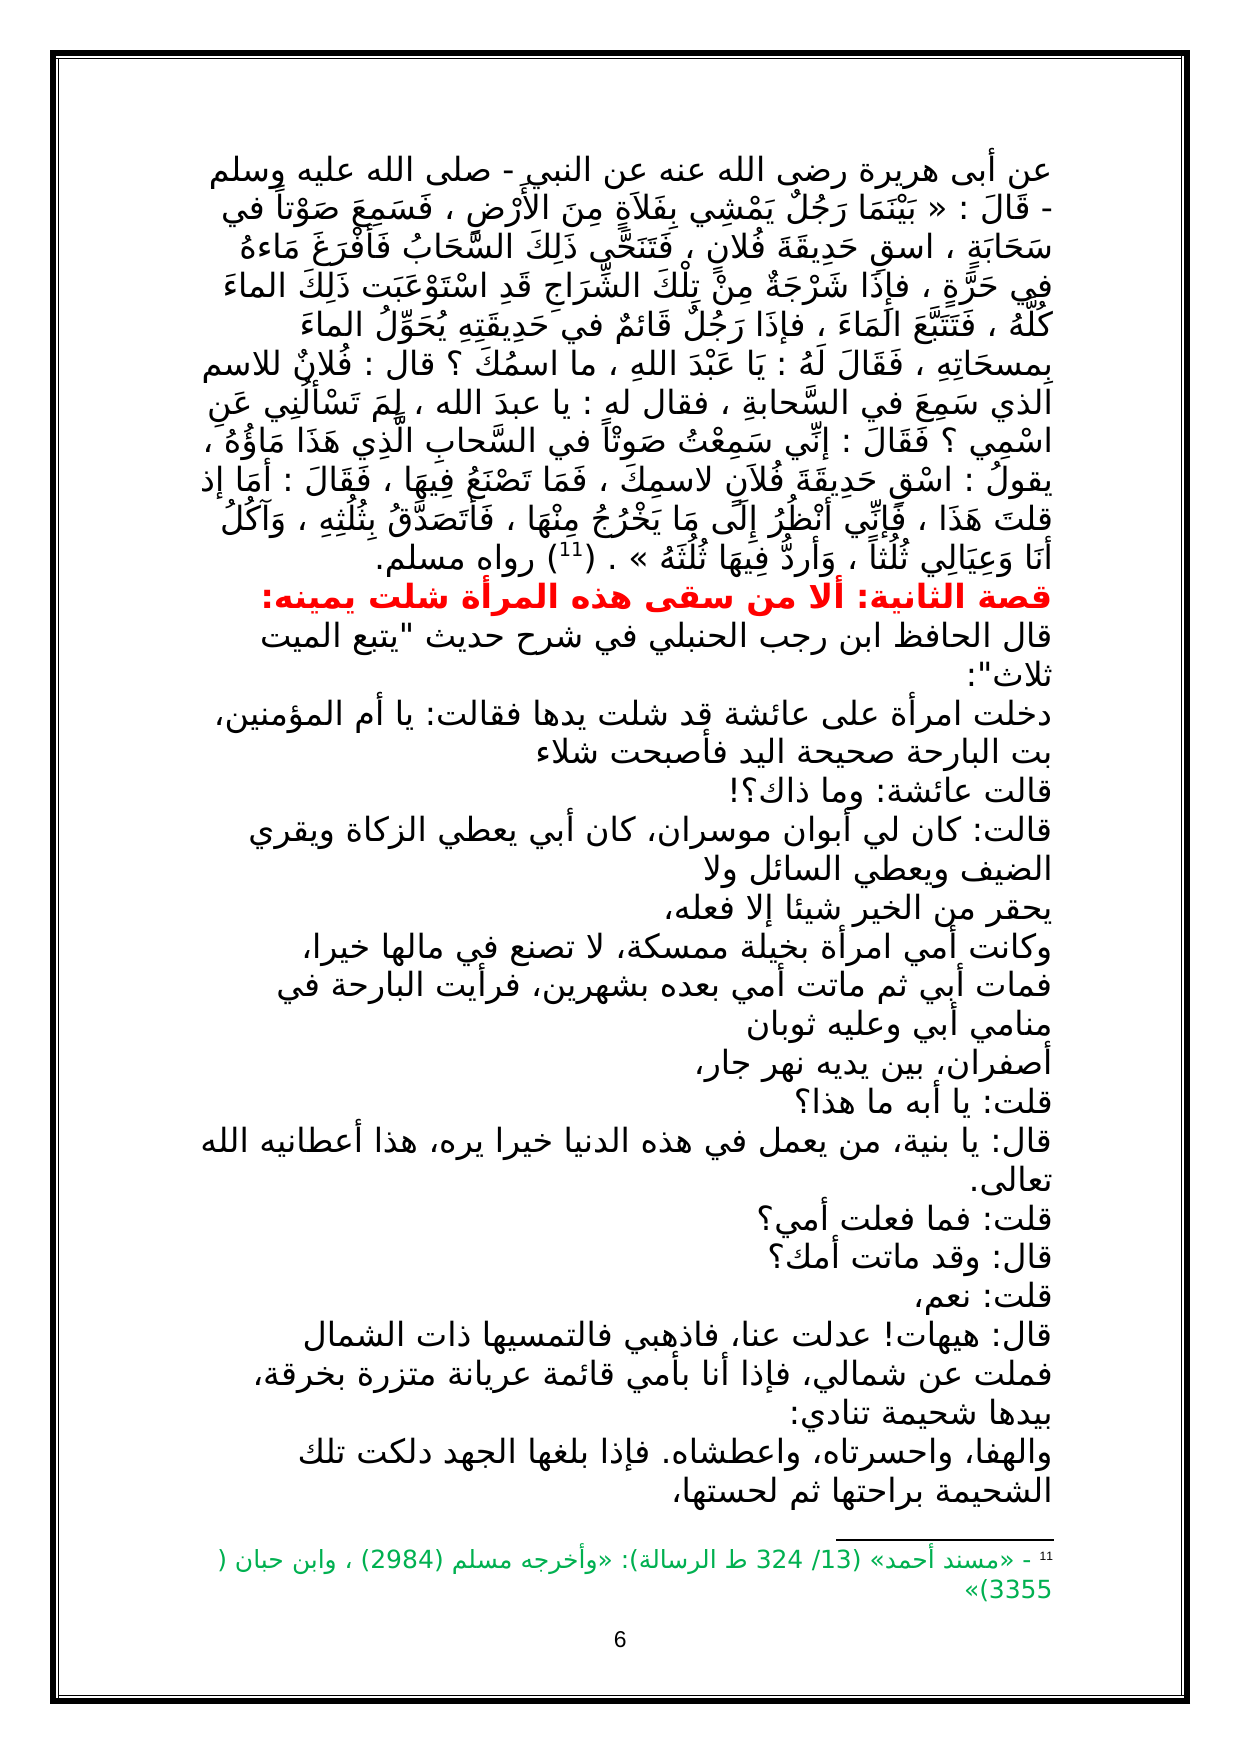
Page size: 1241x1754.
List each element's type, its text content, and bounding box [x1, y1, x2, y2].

text قال الحافظ ابن رجب الحنبلي في شرح حديث "يتبع الميت ثلاث": [187, 616, 1053, 694]
text يحقر من الخير شيئا إلا فعله، [187, 888, 1053, 927]
text قصة الثانية: ألا من سقى هذه المرأة شلت يمينه: [187, 577, 1053, 616]
text قلت: يا أبه ما هذا؟ [187, 1082, 1053, 1121]
text قال: هيهات! عدلت عنا، فاذهبي فالتمسيها ذات الشمال [187, 1316, 1053, 1354]
text والهفا، واحسرتاه، واعطشاه. فإذا بلغها الجهد دلكت تلك الشحيمة براحتها ثم لحستها، [187, 1432, 1053, 1510]
text قالت: كان لي أبوان موسران، كان أبي يعطي الزكاة ويقري الضيف ويعطي السائل ولا [187, 811, 1053, 888]
text قلت: نعم، [187, 1277, 1053, 1316]
text قلت: فما فعلت أمي؟ [187, 1199, 1053, 1238]
text قال: يا بنية، من يعمل في هذه الدنيا خيرا يره، هذا أعطانيه الله تعالى. [187, 1121, 1053, 1199]
text دخلت امرأة على عائشة قد شلت يدها فقالت: يا أم المؤمنين، بت البارحة صحيحة اليد فأصبحت شلاء [187, 694, 1053, 772]
text فملت عن شمالي، فإذا أنا بأمي قائمة عريانة متزرة بخرقة، بيدها شحيمة تنادي: [187, 1354, 1053, 1432]
text قال: وقد ماتت أمك؟ [187, 1238, 1053, 1277]
text عن أبى هريرة رضى الله عنه عن النبي - صلى الله عليه وسلم - قَالَ : « بَيْنَمَا رَجُلٌ يَمْشِي بِفَلاَةٍ مِنَ الأَرْضِ ، فَسَمِعَ صَوْتاً في سَحَابَةٍ ، اسقِ حَدِيقَةَ فُلانٍ ، فَتَنَحَّى ذَلِكَ السَّحَابُ فَأفْرَغَ مَاءهُ في حَرَّةٍ ، فإِذَا شَرْجَةٌ مِنْ تِلْكَ الشِّرَاجِ قَدِ اسْتَوْعَبَت ذَلِكَ الماءَ كُلَّهُ ، فَتَتَبَّعَ المَاءَ ، فإذَا رَجُلٌ قَائمٌ في حَدِيقَتِهِ يُحَوِّلُ الماءَ بِمسحَاتِهِ ، فَقَالَ لَهُ : يَا عَبْدَ اللهِ ، ما اسمُكَ ؟ قال : فُلانٌ للاسم الذي سَمِعَ في السَّحابةِ ، فقال له : يا عبدَ الله ، لِمَ تَسْألُنِي عَنِ اسْمِي ؟ فَقَالَ : إنِّي سَمِعْتُ صَوتْاً في السَّحابِ الَّذِي هَذَا مَاؤُهُ ، يقولُ : اسْقِ حَدِيقَةَ فُلاَنٍ لاسمِكَ ، فَمَا تَصْنَعُ فِيهَا ، فَقَالَ : أمَا إذ قلتَ هَذَا ، فَإنِّي أنْظُرُ إِلَى مَا يَخْرُجُ مِنْهَا ، فَأتَصَدَّقُ بِثُلُثِهِ ، وَآكُلُ أنَا وَعِيَالِي ثُلُثاً ، وَأردُّ فِيهَا ثُلُثَهُ » . () رواه مسلم. [187, 150, 1053, 577]
text فمات أبي ثم ماتت أمي بعده بشهرين، فرأيت البارحة في منامي أبي وعليه ثوبان [187, 966, 1053, 1044]
text وكانت أمي امرأة بخيلة ممسكة، لا تصنع في مالها خيرا، [187, 927, 1053, 966]
text قالت عائشة: وما ذاك؟! [187, 772, 1053, 811]
text أصفران، بين يديه نهر جار، [187, 1044, 1053, 1082]
